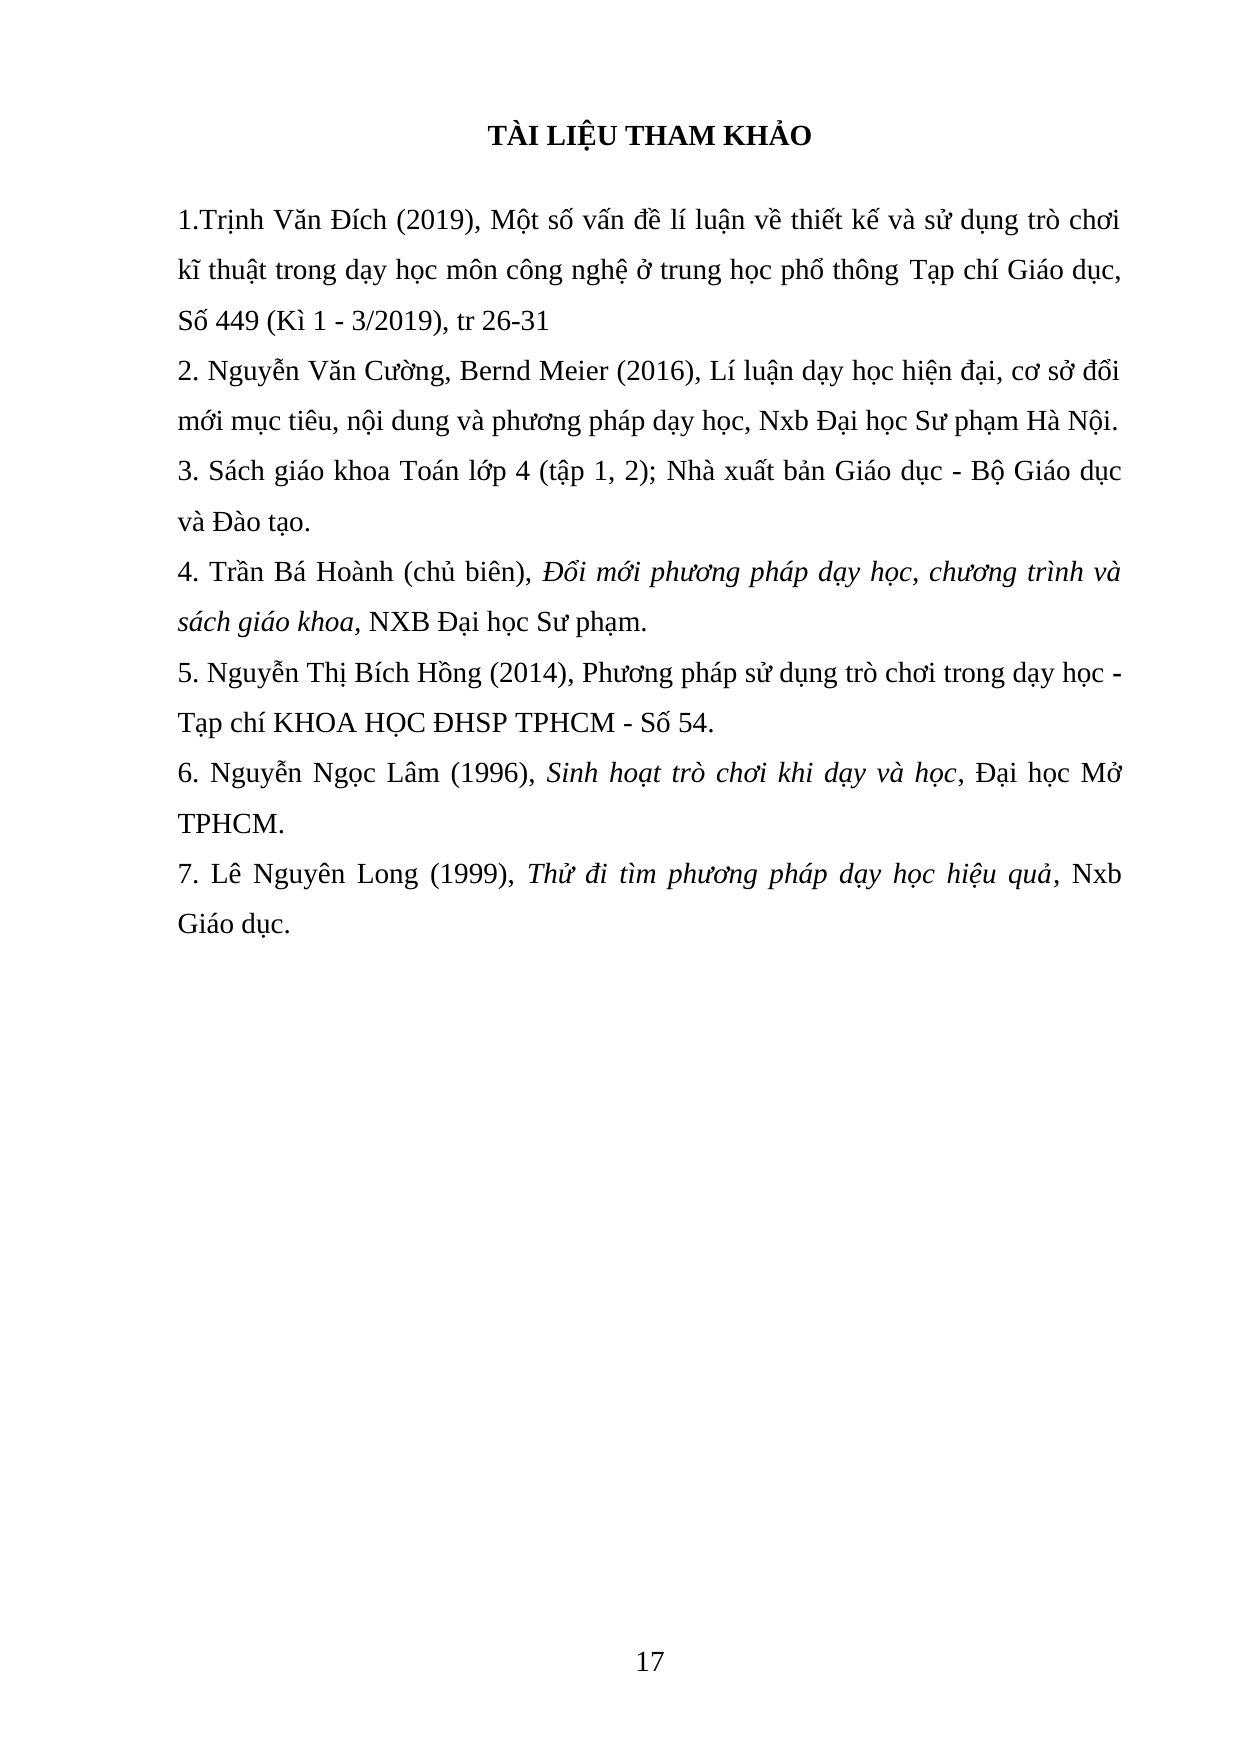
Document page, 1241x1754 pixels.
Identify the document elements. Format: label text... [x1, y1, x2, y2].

text 6. Nguyễn Ngọc Lâm (1996), Sinh hoạt trò chơi khi dạy và học, Đại học Mở TPHCM. [177, 755, 1122, 839]
text TÀI LIỆU THAM KHẢO [177, 118, 1122, 152]
text 2. Nguyễn Văn Cường, Bernd Meier (2016), Lí luận dạy học hiện đại, cơ sở đổi mới mục tiêu, nội dung và phương pháp dạy học, Nxb Đại học Sư phạm Hà Nội. [177, 353, 1122, 437]
text 5. Nguyễn Thị Bích Hồng (2014), Phương pháp sử dụng trò chơi trong dạy học - Tạp chí KHOA HỌC ĐHSP TPHCM - Số 54. [177, 655, 1122, 739]
text 4. Trần Bá Hoành (chủ biên), Đổi mới phương pháp dạy học, chương trình và sách giáo khoa, NXB Đại học Sư phạm. [177, 554, 1122, 638]
text 1.Trịnh Văn Đích (2019), Một số vấn đề lí luận về thiết kế và sử dụng trò chơi kĩ thuật trong dạy học môn công nghệ ở trung học phổ thông Tạp chí Giáo dục, Số 449 (Kì 1 - 3/2019), tr 26-31 [177, 202, 1122, 336]
text 7. Lê Nguyên Long (1999), Thử đi tìm phương pháp dạy học hiệu quả, Nxb Giáo dục. [177, 856, 1122, 940]
text 3. Sách giáo khoa Toán lớp 4 (tập 1, 2); Nhà xuất bản Giáo dục - Bộ Giáo dục và Đào tạo. [177, 453, 1122, 537]
